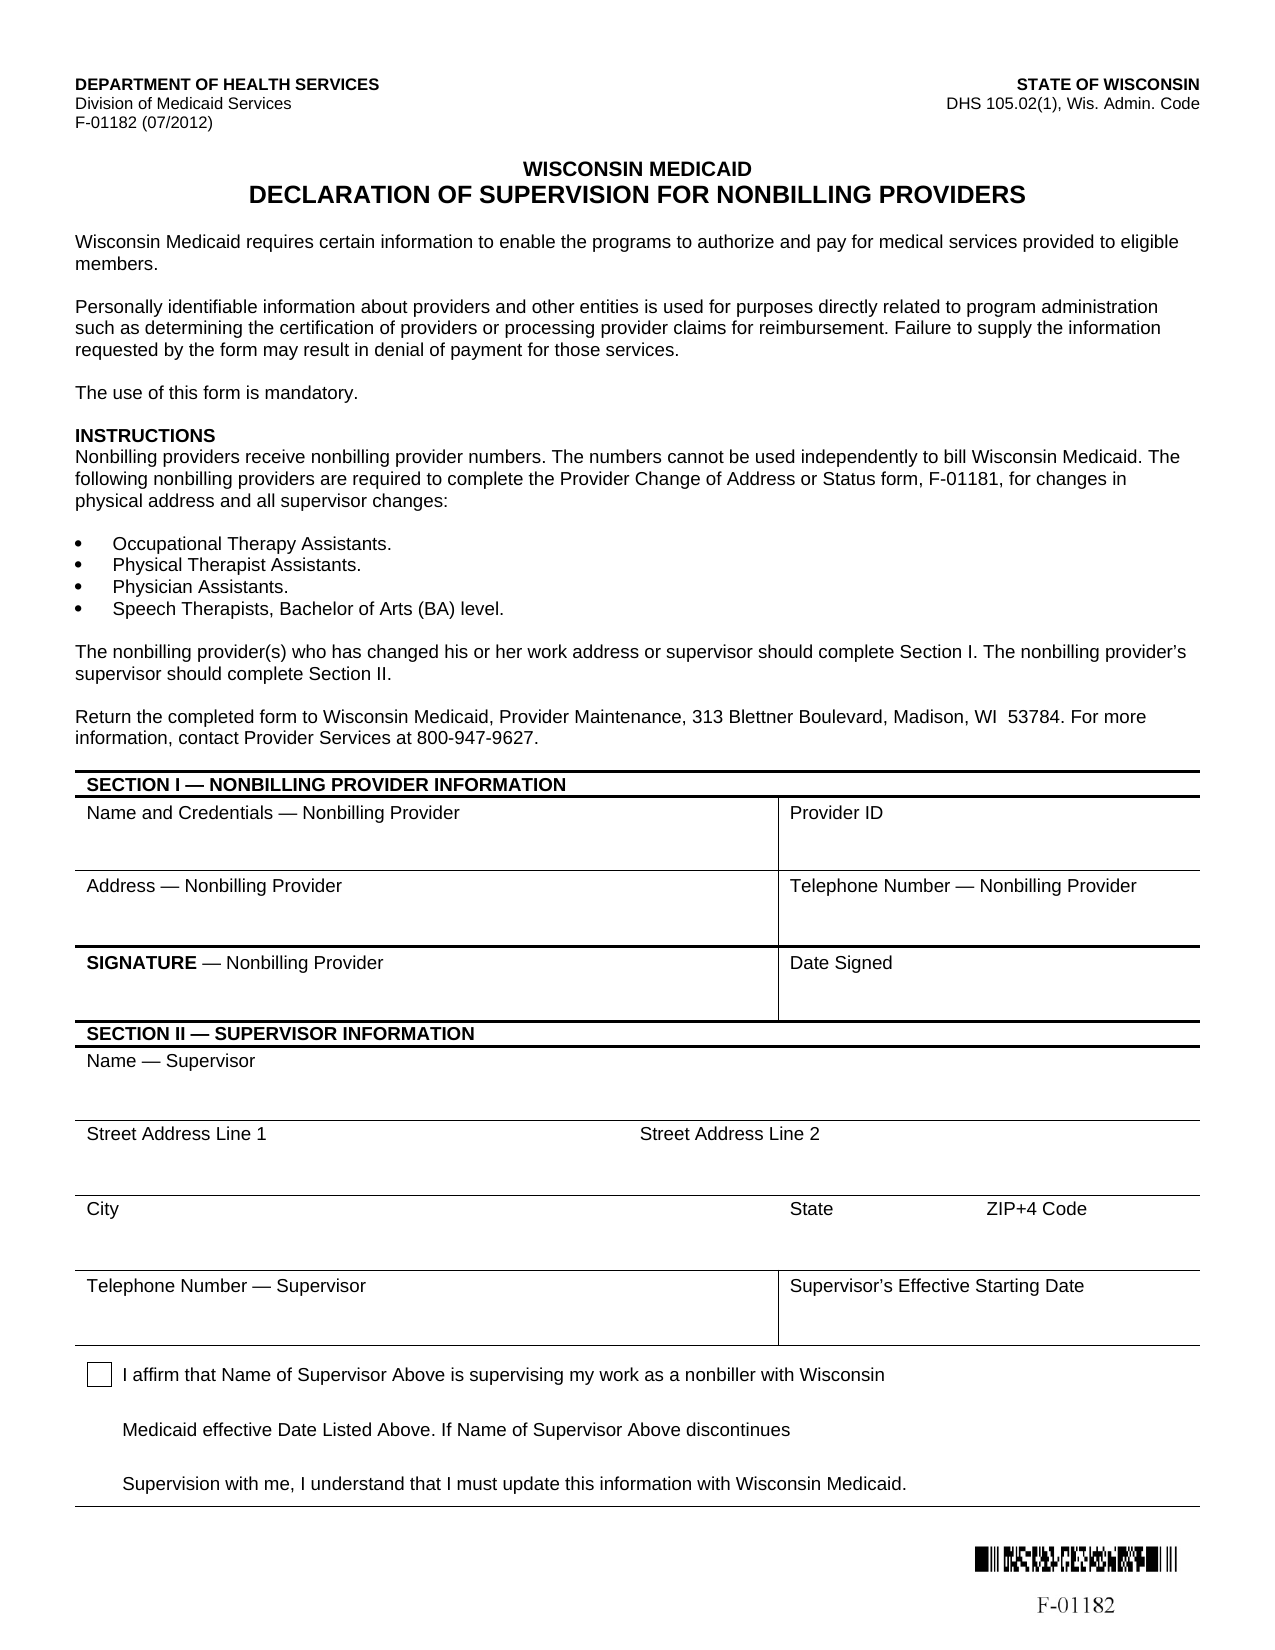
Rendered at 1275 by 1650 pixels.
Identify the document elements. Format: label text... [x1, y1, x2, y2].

text The nonbilling provider(s) who has changed his or her work address or supervisor should complete Section I. The nonbilling provider’s supervisor should complete Section II. [75, 641, 1200, 684]
text Nonbilling providers receive nonbilling provider numbers. The numbers cannot be used independently to bill Wisconsin Medicaid. The following nonbilling providers are required to complete the Provider Change of Address or Status form, F-01181, for changes in physical address and all supervisor changes: [75, 446, 1191, 511]
table_cell SIGNATURE — Nonbilling Provider [75, 948, 778, 1020]
text INSTRUCTIONS [75, 425, 1191, 446]
title MEDICAID [75, 156, 1200, 180]
table_cell Name — Supervisor [75, 1048, 1200, 1119]
table_cell Address — Nonbilling Provider [75, 871, 778, 945]
text Return the completed form to Wisconsin Medicaid, Provider Maintenance, 313 Blettner Boulevard, Madison, WI 53784. For more information, contact Provider Services at 800-947-9627. [75, 706, 1172, 749]
table_cell Name and Credentials — Nonbilling Provider [75, 798, 778, 870]
table_cell I affirm that Name of Supervisor Above is supervising my work as a nonbiller with Wisconsin Medicaid effective Date Listed Above. If Name of Supervisor Above discontinues Supervision with me, I understand that I must update this information with Wisconsin Medicaid. [75, 1346, 1200, 1506]
table_cell Date Signed [779, 948, 1200, 1020]
table_cell City [75, 1196, 778, 1269]
table_cell State [778, 1196, 975, 1269]
table_cell Street Address Line 2 [628, 1121, 1200, 1194]
picture [962, 1533, 1184, 1631]
text Occupational Therapy Assistants. [75, 533, 1191, 554]
text Physical Therapist Assistants. [75, 554, 1191, 576]
text Personally identifiable information about providers and other entities is used for purposes directly related to program administration such as determining the certification of providers or processing provider claims for reimbursement. Failure to supply the information requested by the form may result in denial of payment for those services. [75, 295, 1191, 360]
table_cell Telephone Number — Nonbilling Provider [779, 871, 1200, 945]
table_cell Telephone Number — Supervisor [75, 1271, 778, 1344]
text Speech Therapists, Bachelor of Arts (BA) level. [75, 598, 1200, 619]
table_cell ZIP+4 Code [975, 1196, 1200, 1269]
text The use of this form is mandatory. [75, 382, 1200, 403]
text DEPARTMENT OF HEALTH SERVICES STATE OF [75, 75, 1191, 94]
table_header SECTION I — NONBILLING PROVIDER INFORMATION [75, 773, 1200, 795]
text DECLARATION OF SUPERVISION FOR NONBILLING PROVIDERS [75, 180, 1200, 209]
text Wisconsin Medicaid requires certain information to enable the programs to authorize and pay for medical services provided to eligible members. [75, 231, 1191, 274]
table_cell SECTION II — SUPERVISOR INFORMATION [75, 1023, 1200, 1044]
table_cell Supervisor’s Effective Starting Date [779, 1271, 1200, 1344]
table_cell Street Address Line 1 [75, 1121, 628, 1194]
text Physician Assistants. [75, 576, 1191, 598]
text Division of Medicaid Services DHS 105.02(1), Wis. Admin. Code [75, 94, 1200, 113]
text F-01182 (07/2012) [75, 113, 1200, 132]
table_cell Provider ID [779, 798, 1200, 870]
